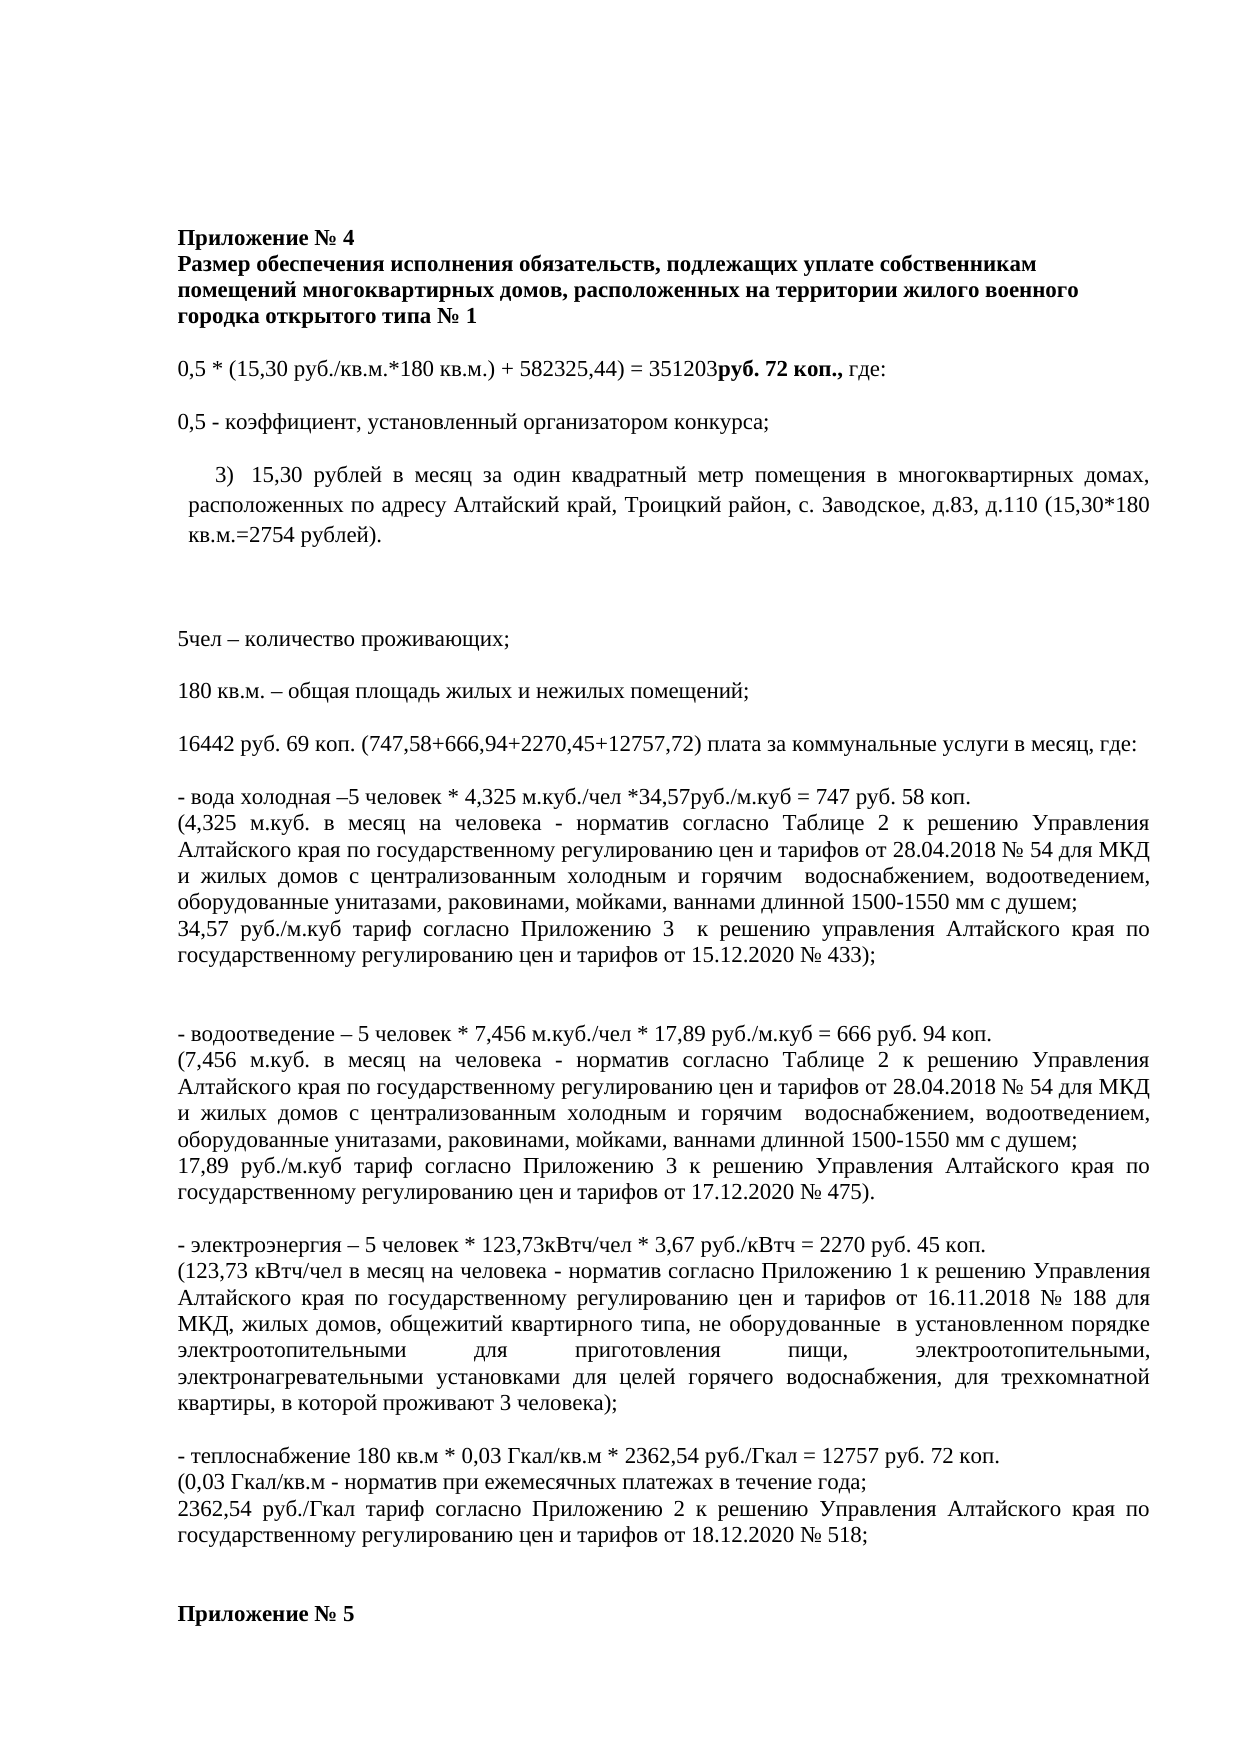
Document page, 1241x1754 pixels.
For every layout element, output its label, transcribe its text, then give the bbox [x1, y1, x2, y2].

text (4,325 м.куб. в месяц на человека - норматив согласно Таблице 2 к решению Управления Алтайского края по государственному регулированию цен и тарифов от 28.04.2018 № 54 для МКД и жилых домов с централизованным холодным и горячим водоснабжением, водоотведением, оборудованные унитазами, раковинами, мойками, ваннами длинной 1500-1550 мм с душем; [177, 809, 1152, 915]
text - электроэнергия – 5 человек * 123,73кВтч/чел * 3,67 руб./кВтч = 2270 руб. 45 коп. [177, 1231, 1152, 1257]
list 15,30 рублей в месяц за один квадратный метр помещения в многоквартирных домах, расположенных по адресу Алтайский край, Троицкий район, с. Заводское, д.83, д.110 (15,30*180 кв.м.=2754 рублей). [188, 461, 1152, 547]
text - вода холодная –5 человек * 4,325 м.куб./чел *34,57руб./м.куб = 747 руб. 58 коп. [177, 783, 1152, 809]
text Приложение № 5 [177, 1600, 1152, 1626]
text - водоотведение – 5 человек * 7,456 м.куб./чел * 17,89 руб./м.куб = 666 руб. 94 коп. [177, 1020, 1152, 1047]
text 0,5 - коэффициент, установленный организатором конкурса; [177, 408, 1152, 434]
text 0,5 * (15,30 руб./кв.м.*180 кв.м.) + 582325,44) = 351203руб. 72 коп., где: [177, 355, 1152, 382]
text 34,57 руб./м.куб тариф согласно Приложению 3 к решению управления Алтайского края по государственному регулированию цен и тарифов от 15.12.2020 № 433); [177, 915, 1152, 967]
text 16442 руб. 69 коп. (747,58+666,94+2270,45+12757,72) плата за коммунальные услуги в месяц, где: [177, 730, 1152, 757]
text 5чел – количество проживающих; [177, 625, 1152, 651]
text (123,73 кВтч/чел в месяц на человека - норматив согласно Приложению 1 к решению Управления Алтайского края по государственному регулированию цен и тарифов от 16.11.2018 № 188 для МКД, жилых домов, общежитий квартирного типа, не оборудованные в установленном порядке электроотопительными для приготовления пищи, электроотопительными, электронагревательными установками для целей горячего водоснабжения, для трехкомнатной квартиры, в которой проживают 3 человека); [177, 1257, 1152, 1416]
text 2362,54 руб./Гкал тариф согласно Приложению 2 к решению Управления Алтайского края по государственному регулированию цен и тарифов от 18.12.2020 № 518; [177, 1494, 1152, 1547]
text 17,89 руб./м.куб тариф согласно Приложению 3 к решению Управления Алтайского края по государственному регулированию цен и тарифов от 17.12.2020 № 475). [177, 1152, 1152, 1205]
text Приложение № 4 [177, 223, 1152, 250]
text - теплоснабжение 180 кв.м * 0,03 Гкал/кв.м * 2362,54 руб./Гкал = 12757 руб. 72 коп. [177, 1442, 1152, 1468]
text (0,03 Гкал/кв.м - норматив при ежемесячных платежах в течение года; [177, 1468, 1152, 1494]
text 180 кв.м. – общая площадь жилых и нежилых помещений; [177, 678, 1152, 704]
text (7,456 м.куб. в месяц на человека - норматив согласно Таблице 2 к решению Управления Алтайского края по государственному регулированию цен и тарифов от 28.04.2018 № 54 для МКД и жилых домов с централизованным холодным и горячим водоснабжением, водоотведением, оборудованные унитазами, раковинами, мойками, ваннами длинной 1500-1550 мм с душем; [177, 1047, 1152, 1152]
text Размер обеспечения исполнения обязательств, подлежащих уплате собственникам помещений многоквартирных домов, расположенных на территории жилого военного городка открытого типа № 1 [177, 250, 1152, 329]
